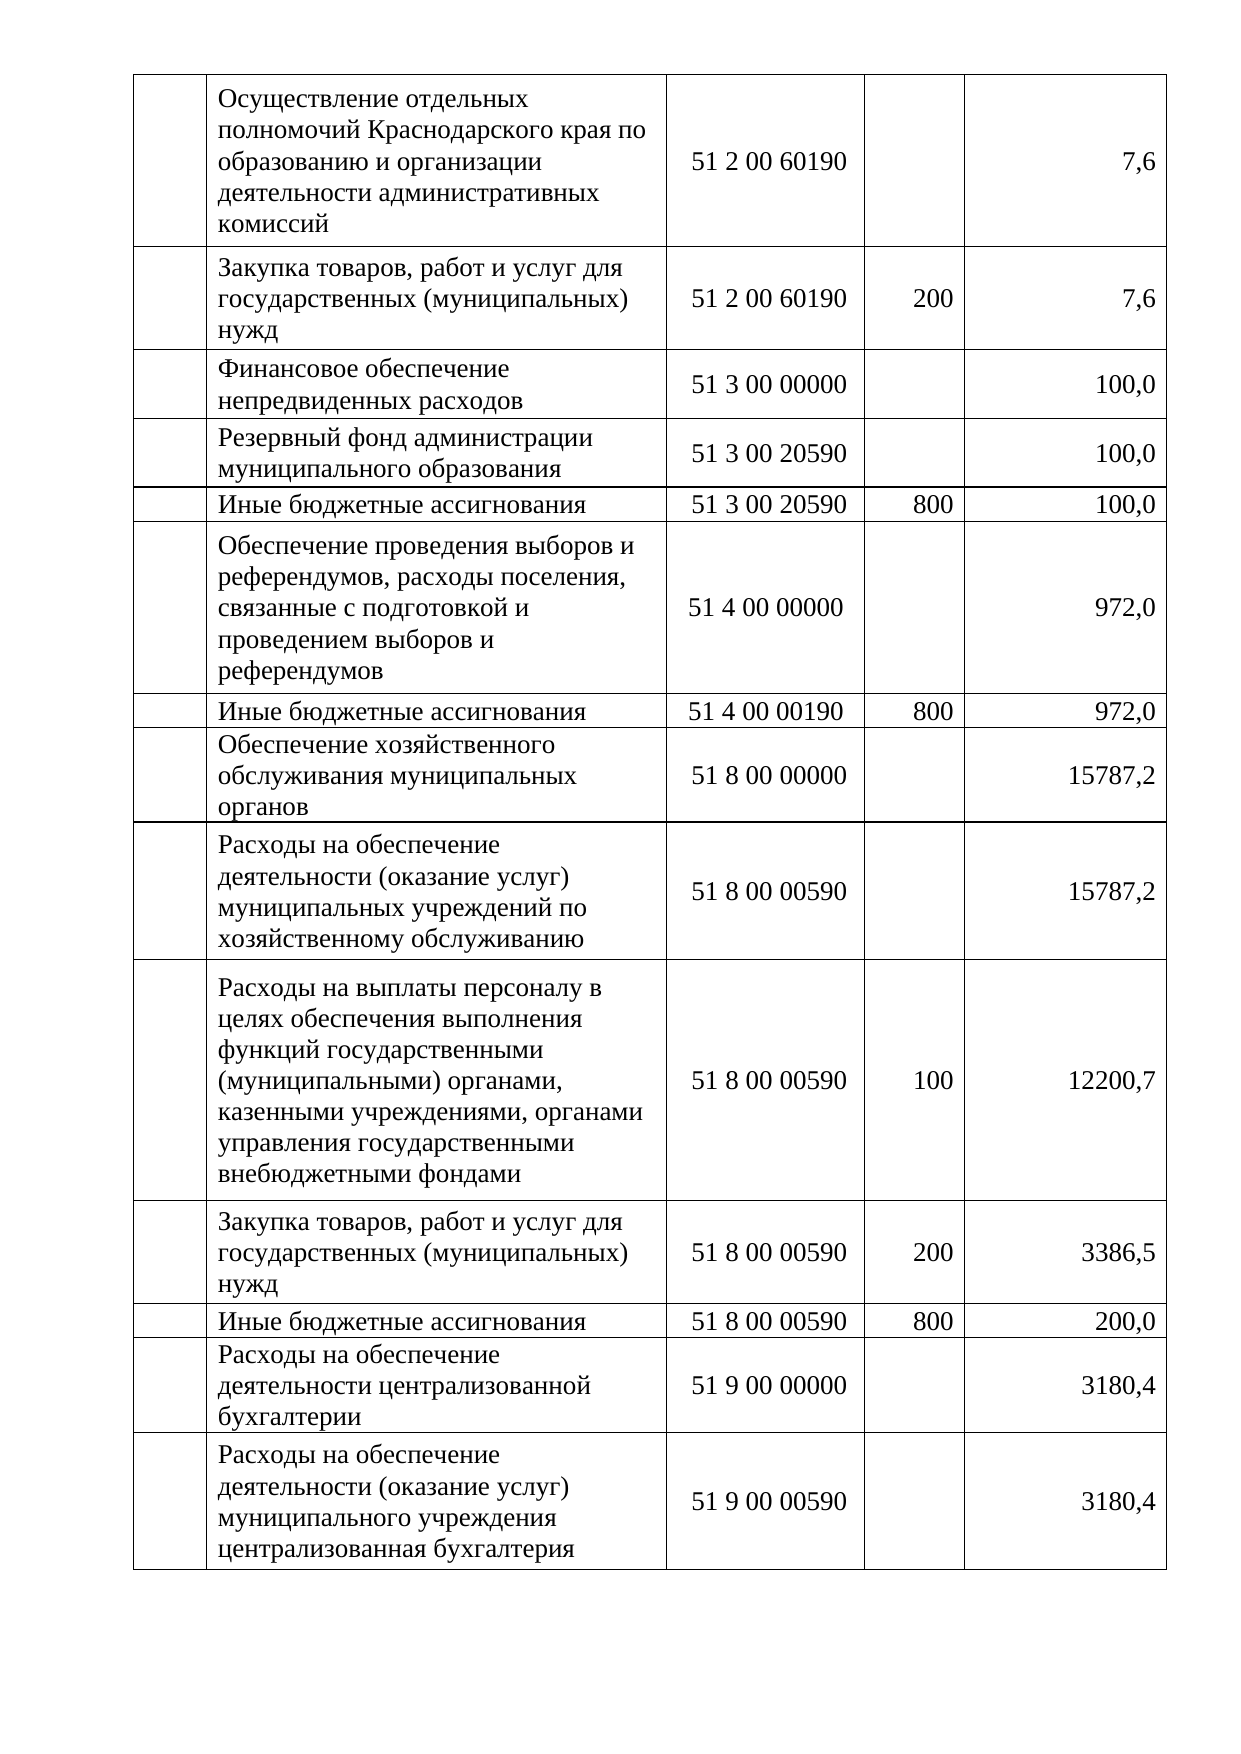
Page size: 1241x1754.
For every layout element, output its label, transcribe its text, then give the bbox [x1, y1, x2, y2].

table_cell Обеспечение проведения выборов и референдумов, расходы поселения, связанные с подготовкой и проведением выборов и референдумов [207, 522, 666, 693]
table_cell 51 9 00 00000 [667, 1338, 864, 1432]
table_cell Обеспечение хозяйственного обслуживания муниципальных органов [207, 728, 666, 821]
table_cell [134, 75, 206, 246]
table_cell 15787,2 [965, 823, 1166, 959]
table_cell [134, 728, 206, 821]
table_cell 51 8 00 00590 [667, 960, 864, 1199]
table_cell [134, 488, 206, 521]
table_cell 51 4 00 00190 [667, 694, 864, 727]
table_cell Иные бюджетные ассигнования [207, 488, 666, 521]
table_cell [134, 960, 206, 1199]
table_cell [865, 522, 964, 693]
table_cell Расходы на обеспечение деятельности централизованной бухгалтерии [207, 1338, 666, 1432]
table_cell 200 [865, 247, 964, 349]
table_cell 51 4 00 00000 [667, 522, 864, 693]
table_cell Финансовое обеспечение непредвиденных расходов [207, 350, 666, 418]
table_cell 100,0 [965, 350, 1166, 418]
table_cell 51 8 00 00590 [667, 1304, 864, 1337]
table_cell 12200,7 [965, 960, 1166, 1199]
table_cell 51 8 00 00590 [667, 823, 864, 959]
table_cell [134, 1201, 206, 1303]
table_cell 51 9 00 00590 [667, 1433, 864, 1569]
table_cell 800 [865, 694, 964, 727]
table_cell 51 2 00 60190 [667, 247, 864, 349]
table_cell [134, 350, 206, 418]
table_cell 15787,2 [965, 728, 1166, 821]
table_cell 51 8 00 00590 [667, 1201, 864, 1303]
table_cell 51 3 00 00000 [667, 350, 864, 418]
table_cell [134, 823, 206, 959]
table_cell [865, 1338, 964, 1432]
table_cell 7,6 [965, 75, 1166, 246]
table_cell [134, 1338, 206, 1432]
table_cell [865, 350, 964, 418]
table_cell 800 [865, 488, 964, 521]
table_cell [134, 1304, 206, 1337]
table_cell Резервный фонд администрации муниципального образования [207, 419, 666, 486]
table_cell Расходы на обеспечение деятельности (оказание услуг) муниципального учреждения централизованная бухгалтерия [207, 1433, 666, 1569]
table_cell 51 3 00 20590 [667, 488, 864, 521]
table_cell Иные бюджетные ассигнования [207, 1304, 666, 1337]
table_cell [134, 694, 206, 727]
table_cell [207, 247, 666, 349]
table_cell 51 2 00 60190 [667, 75, 864, 246]
table_cell [134, 522, 206, 693]
table_cell 51 8 00 00000 [667, 728, 864, 821]
table_cell [865, 1433, 964, 1569]
table_cell 100 [865, 960, 964, 1199]
table_cell 200,0 [965, 1304, 1166, 1337]
table_cell 100,0 [965, 488, 1166, 521]
table_cell 800 [865, 1304, 964, 1337]
table_cell 972,0 [965, 522, 1166, 693]
table_cell 3180,4 [965, 1338, 1166, 1432]
table_cell Расходы на выплаты персоналу в целях обеспечения выполнения функций государственными (муниципальными) органами, казенными учреждениями, органами управления государственными внебюджетными фондами [207, 960, 666, 1199]
table_cell Осуществление отдельных полномочий Краснодарского края по образованию и организации деятельности административных комиссий [207, 75, 666, 246]
table_cell 972,0 [965, 694, 1166, 727]
table_cell 3180,4 [965, 1433, 1166, 1569]
table_cell [865, 823, 964, 959]
table_cell 51 3 00 20590 [667, 419, 864, 486]
table_cell [865, 75, 964, 246]
table_cell Иные бюджетные ассигнования [207, 694, 666, 727]
table_cell Закупка товаров, работ и услуг для государственных (муниципальных) нужд [207, 1201, 666, 1303]
table_cell 100,0 [965, 419, 1166, 486]
table_cell [134, 419, 206, 486]
table_cell [865, 728, 964, 821]
table_cell 3386,5 [965, 1201, 1166, 1303]
table_cell [865, 419, 964, 486]
table_cell 7,6 [965, 247, 1166, 349]
table_cell [134, 247, 206, 349]
table_cell 200 [865, 1201, 964, 1303]
table_cell [134, 1433, 206, 1569]
table_cell Расходы на обеспечение деятельности (оказание услуг) муниципальных учреждений по хозяйственному обслуживанию [207, 823, 666, 959]
